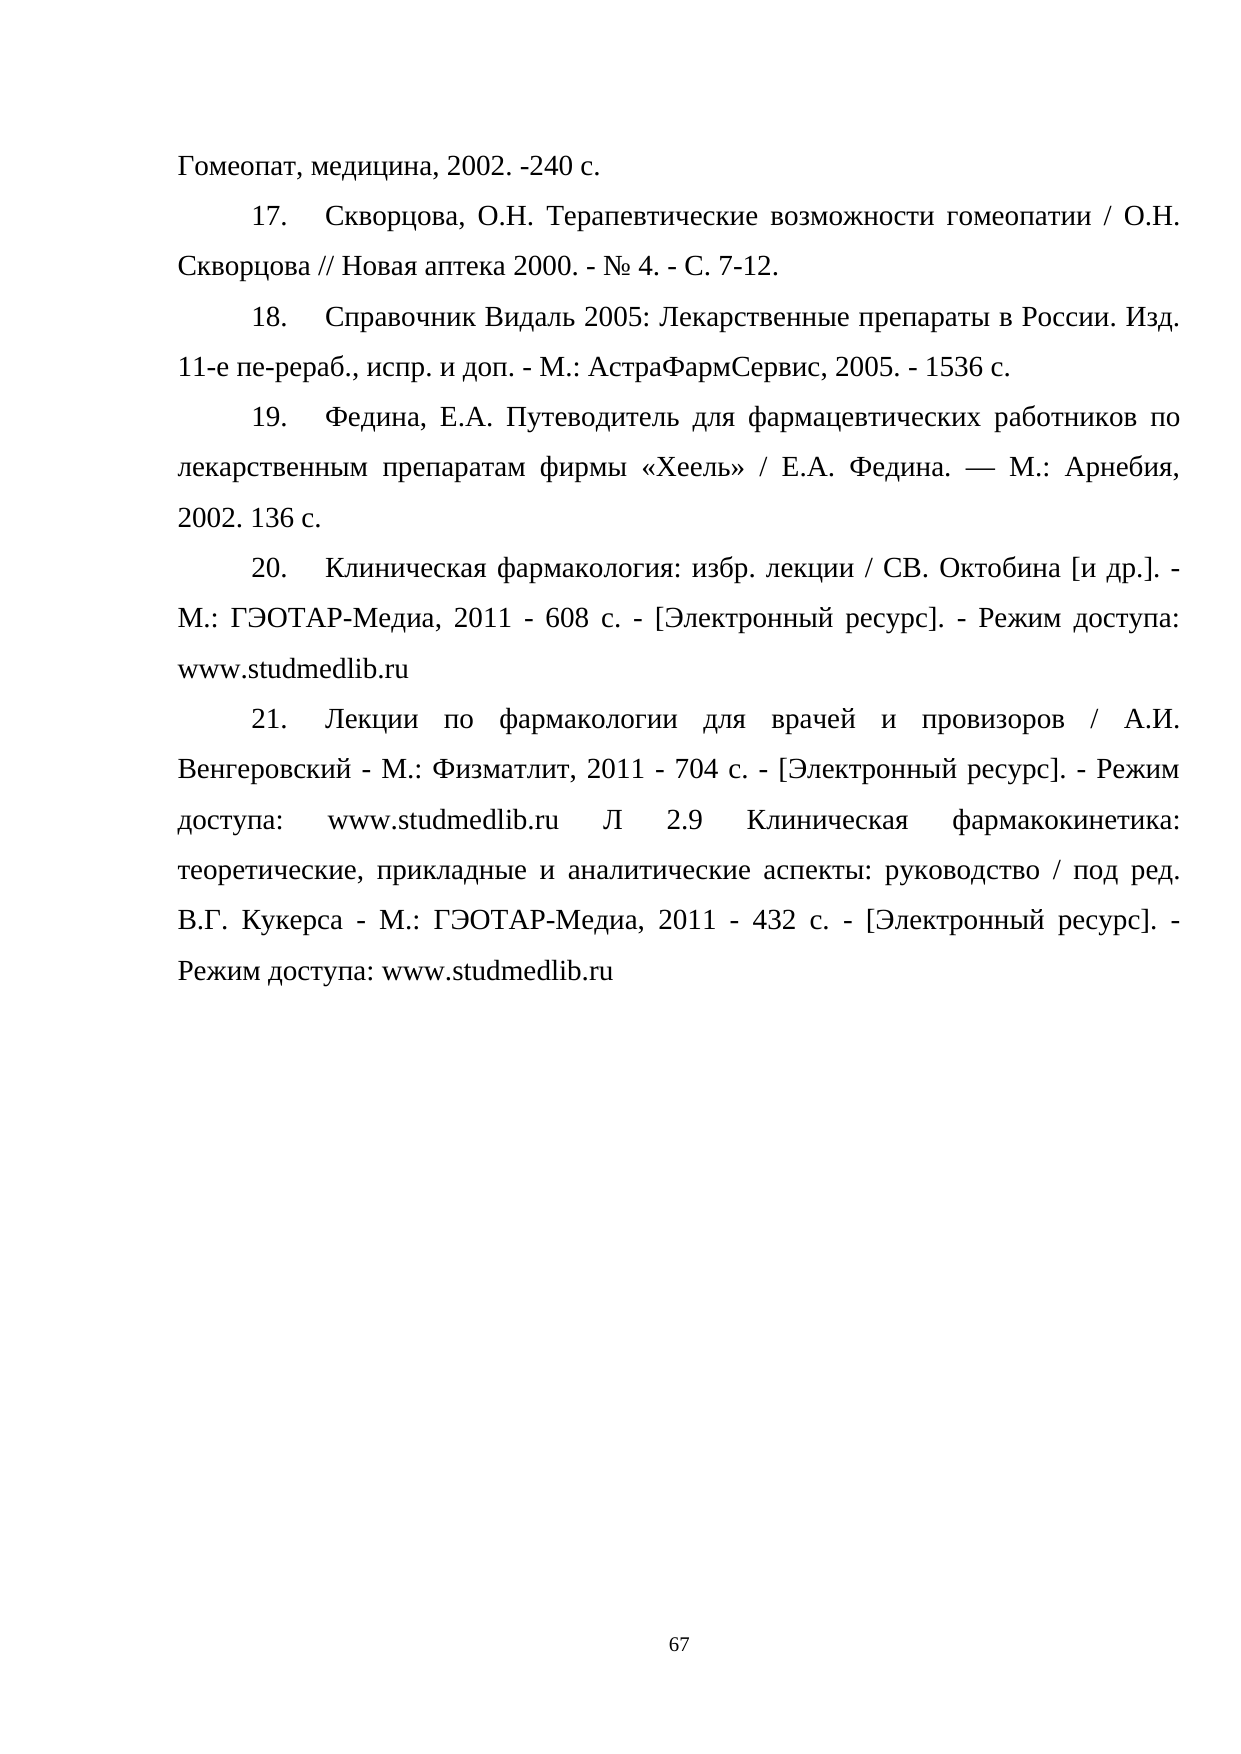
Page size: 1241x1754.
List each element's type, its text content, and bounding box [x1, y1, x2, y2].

list Федина, Е.А. Путеводитель для фармацевтических работников по лекарственным препаратам фирмы «Хеель» / Е.А. Федина. — М.: Арнебия, 2002. 136 с. [177, 399, 1181, 533]
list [177, 148, 1181, 181]
list Клиническая фармакология: избр. лекции / СВ. Октобина [и др.]. - М.: ГЭОТАР-Медиа, 2011 - 608 с. - [Электронный ресурс]. - Режим доступа: www.studmedlib.ru [177, 550, 1181, 684]
list Лекции по фармакологии для врачей и провизоров / А.И. Венгеровский - М.: Физматлит, 2011 - 704 с. - [Электронный ресурс]. - Режим доступа: www.studmedlib.ru Л 2.9 Клиническая фармакокинетика: теоретические, прикладные и аналитические аспекты: руководство / под ред. В.Г. Кукерса - М.: ГЭОТАР-Медиа, 2011 - 432 с. - [Электронный ресурс]. - Режим доступа: www.studmedlib.ru [177, 701, 1181, 986]
list Справочник Видаль 2005: Лекарственные препараты в России. Изд. 11-е пе-рераб., испр. и доп. - М.: АстраФармСервис, 2005. - 1536 с. [177, 299, 1181, 382]
list Скворцова, О.Н. Терапевтические возможности гомеопатии / О.Н. Скворцова // Новая аптека 2000. - № 4. - С. 7-12. [177, 198, 1181, 282]
